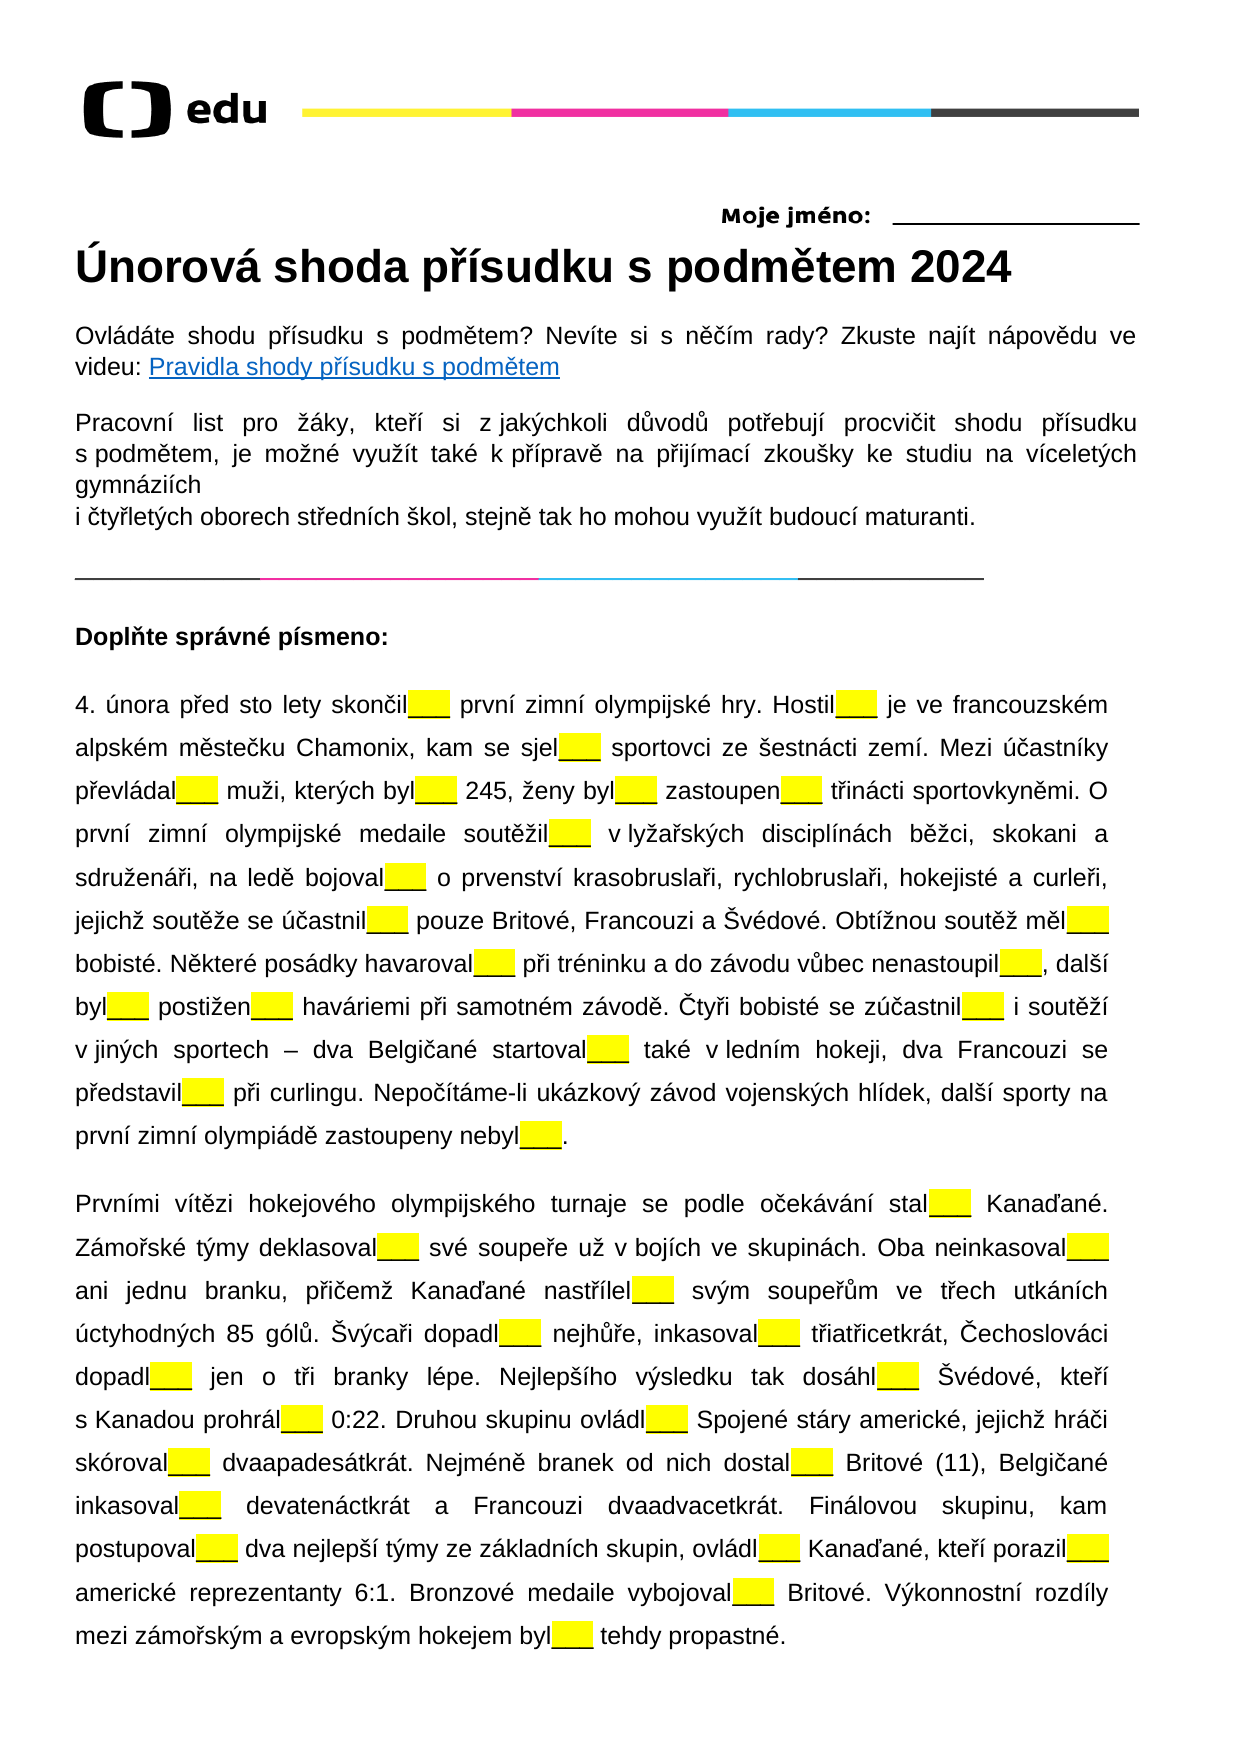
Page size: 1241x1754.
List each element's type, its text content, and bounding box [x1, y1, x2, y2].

list Ovládáte shodu přísudku s podmětem? Nevíte si s něčím rady? Zkuste najít nápovědu ve videu: Pravidla shody přísudku s podmětem [75, 321, 1138, 381]
list Prvními vítězi hokejového olympijského turnaje se podle očekávání stal___ Kanaďané. Zámořské týmy deklasoval___ své soupeře už v bojích ve skupinách. Oba neinkasoval___ ani jednu branku, přičemž Kanaďané nastřílel___ svým soupeřům ve třech utkáních úctyhodných 85 gólů. Švýcaři dopadl___ nejhůře, inkasoval___ třiatřicetkrát, Čechoslováci dopadl___ jen o tři branky lépe. Nejlepšího výsledku tak dosáhl___ Švédové, kteří s Kanadou prohrál___ 0:22. Druhou skupinu ovládl___ Spojené stáry americké, jejichž hráči skóroval___ dvaapadesátkrát. Nejméně branek od nich dostal___ Britové (11), Belgičané inkasoval___ devatenáctkrát a Francouzi dvaadvacetkrát. Finálovou skupinu, kam postupoval___ dva nejlepší týmy ze základních skupin, ovládl___ Kanaďané, kteří porazil___ americké reprezentanty 6:1. Bronzové medaile vybojoval___ Britové. Výkonnostní rozdíly mezi zámořským a evropským hokejem byl___ tehdy propastné. [75, 1189, 1109, 1649]
text _________________________________________________ [75, 545, 1138, 583]
picture [75, 73, 1150, 240]
list 4. února před sto lety skončil___ první zimní olympijské hry. Hostil___ je ve francouzském alpském městečku Chamonix, kam se sjel___ sportovci ze šestnácti zemí. Mezi účastníky převládal___ muži, kterých byl___ 245, ženy byl___ zastoupen___ třinácti sportovkyněmi. O první zimní olympijské medaile soutěžil___ v lyžařských disciplínách běžci, skokani a sdruženáři, na ledě bojoval___ o prvenství krasobruslaři, rychlobruslaři, hokejisté a curleři, jejichž soutěže se účastnil___ pouze Britové, Francouzi a Švédové. Obtížnou soutěž měl___ bobisté. Některé posádky havaroval___ při tréninku a do závodu vůbec nenastoupil___, další byl___ postižen___ haváriemi při samotném závodě. Čtyři bobisté se zúčastnil___ i soutěží v jiných sportech – dva Belgičané startoval___ také v ledním hokeji, dva Francouzi se představil___ při curlingu. Nepočítáme-li ukázkový závod vojenských hlídek, další sporty na první zimní olympiádě zastoupeny nebyl___. [75, 690, 1109, 1150]
list Pracovní list pro žáky, kteří si z jakýchkoli důvodů potřebují procvičit shodu přísudku s podmětem, je možné využít také k přípravě na přijímací zkoušky ke studiu na víceletých gymnáziích i čtyřletých oborech středních škol, stejně tak ho mohou využít budoucí maturanti. [75, 408, 1138, 530]
list Únorová shoda přísudku s podmětem 2024 [75, 239, 1152, 292]
list Doplňte správné písmeno: [75, 622, 1109, 651]
